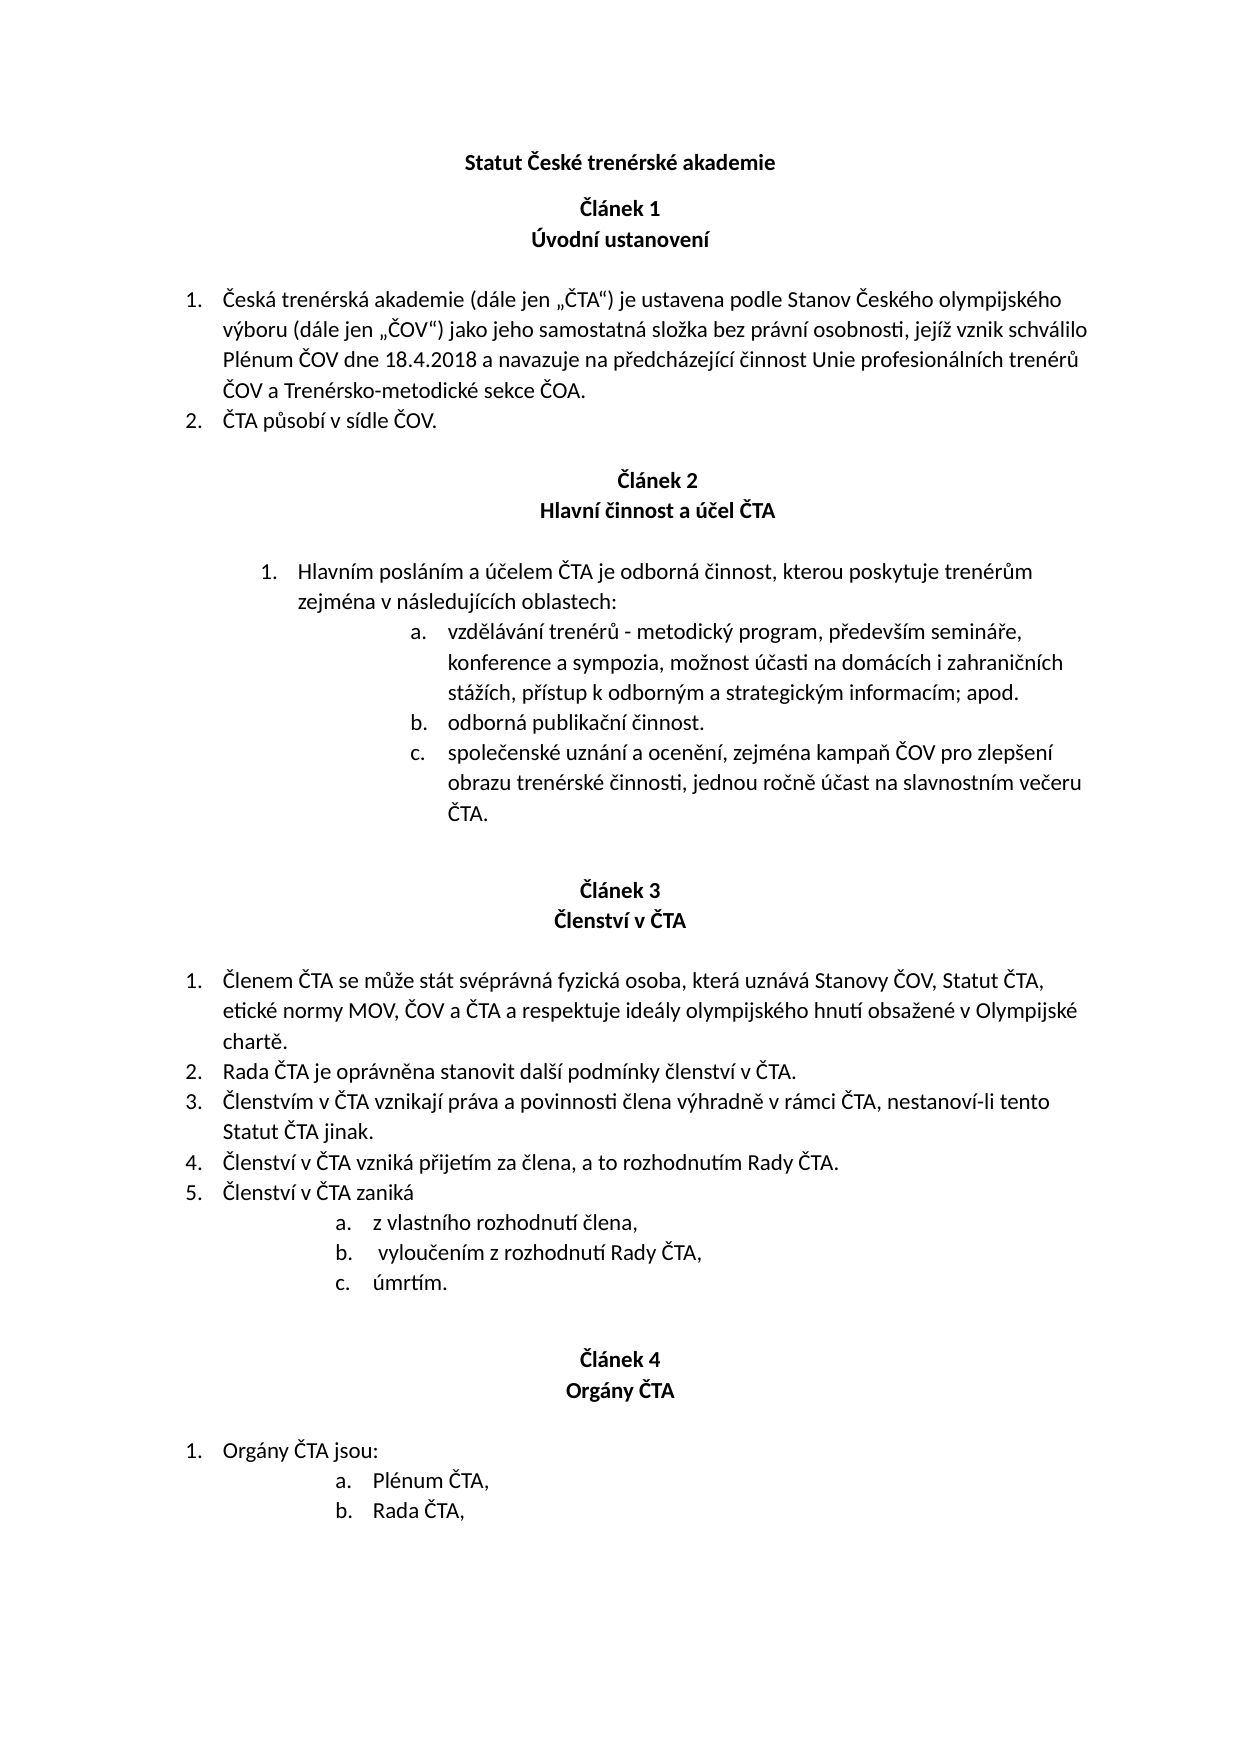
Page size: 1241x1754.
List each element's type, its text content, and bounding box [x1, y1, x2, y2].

text Článek 1 [148, 194, 1093, 222]
list Rada ČTA je oprávněna stanovit další podmínky členství v ČTA. [185, 1057, 1093, 1085]
list Plénum ČTA, [335, 1466, 1093, 1494]
text Statut České trenérské akademie [148, 148, 1093, 176]
list vyloučením z rozhodnutí Rady ČTA, [335, 1238, 1093, 1266]
list Hlavní činnost a účel ČTA [223, 497, 1093, 524]
text Orgány ČTA [148, 1376, 1093, 1404]
list vzdělávání trenérů - metodický program, především semináře, konference a sympozia, možnost účasti na domácích i zahraničních stážích, přístup k odborným a strategickým informacím; apod. [410, 617, 1093, 706]
list Členství v ČTA zaniká [185, 1178, 1093, 1206]
list Rada ČTA, [335, 1497, 1093, 1524]
list Orgány ČTA jsou: [185, 1436, 1093, 1464]
text Členství v ČTA [148, 906, 1093, 934]
list úmrtím. [335, 1268, 1093, 1296]
list Hlavním posláním a účelem ČTA je odborná činnost, kterou poskytuje trenérům zejména v následujících oblastech: [260, 557, 1093, 615]
text Článek 4 [148, 1346, 1093, 1373]
list ČTA působí v sídle ČOV. [185, 406, 1093, 434]
text Článek 3 [148, 876, 1093, 904]
list Členstvím v ČTA vznikají práva a povinnosti člena výhradně v rámci ČTA, nestanoví-li tento Statut ČTA jinak. [185, 1087, 1093, 1145]
list z vlastního rozhodnutí člena, [335, 1208, 1093, 1236]
list odborná publikační činnost. [410, 708, 1093, 736]
list Členství v ČTA vzniká přijetím za člena, a to rozhodnutím Rady ČTA. [185, 1148, 1093, 1176]
list Česká trenérská akademie (dále jen „ČTA“) je ustavena podle Stanov Českého olympijského výboru (dále jen „ČOV“) jako jeho samostatná složka bez právní osobnosti, jejíž vznik schválilo Plénum ČOV dne 18.4.2018 a navazuje na předcházející činnost Unie profesionálních trenérů ČOV a Trenérsko-metodické sekce ČOA. [185, 285, 1093, 404]
list společenské uznání a ocenění, zejména kampaň ČOV pro zlepšení obrazu trenérské činnosti, jednou ročně účast na slavnostním večeru ČTA. [410, 738, 1093, 827]
list Článek 2 [223, 466, 1093, 494]
list Členem ČTA se může stát svéprávná fyzická osoba, která uznává Stanovy ČOV, Statut ČTA, etické normy MOV, ČOV a ČTA a respektuje ideály olympijského hnutí obsažené v Olympijské chartě. [185, 966, 1093, 1055]
text Úvodní ustanovení [148, 225, 1093, 253]
